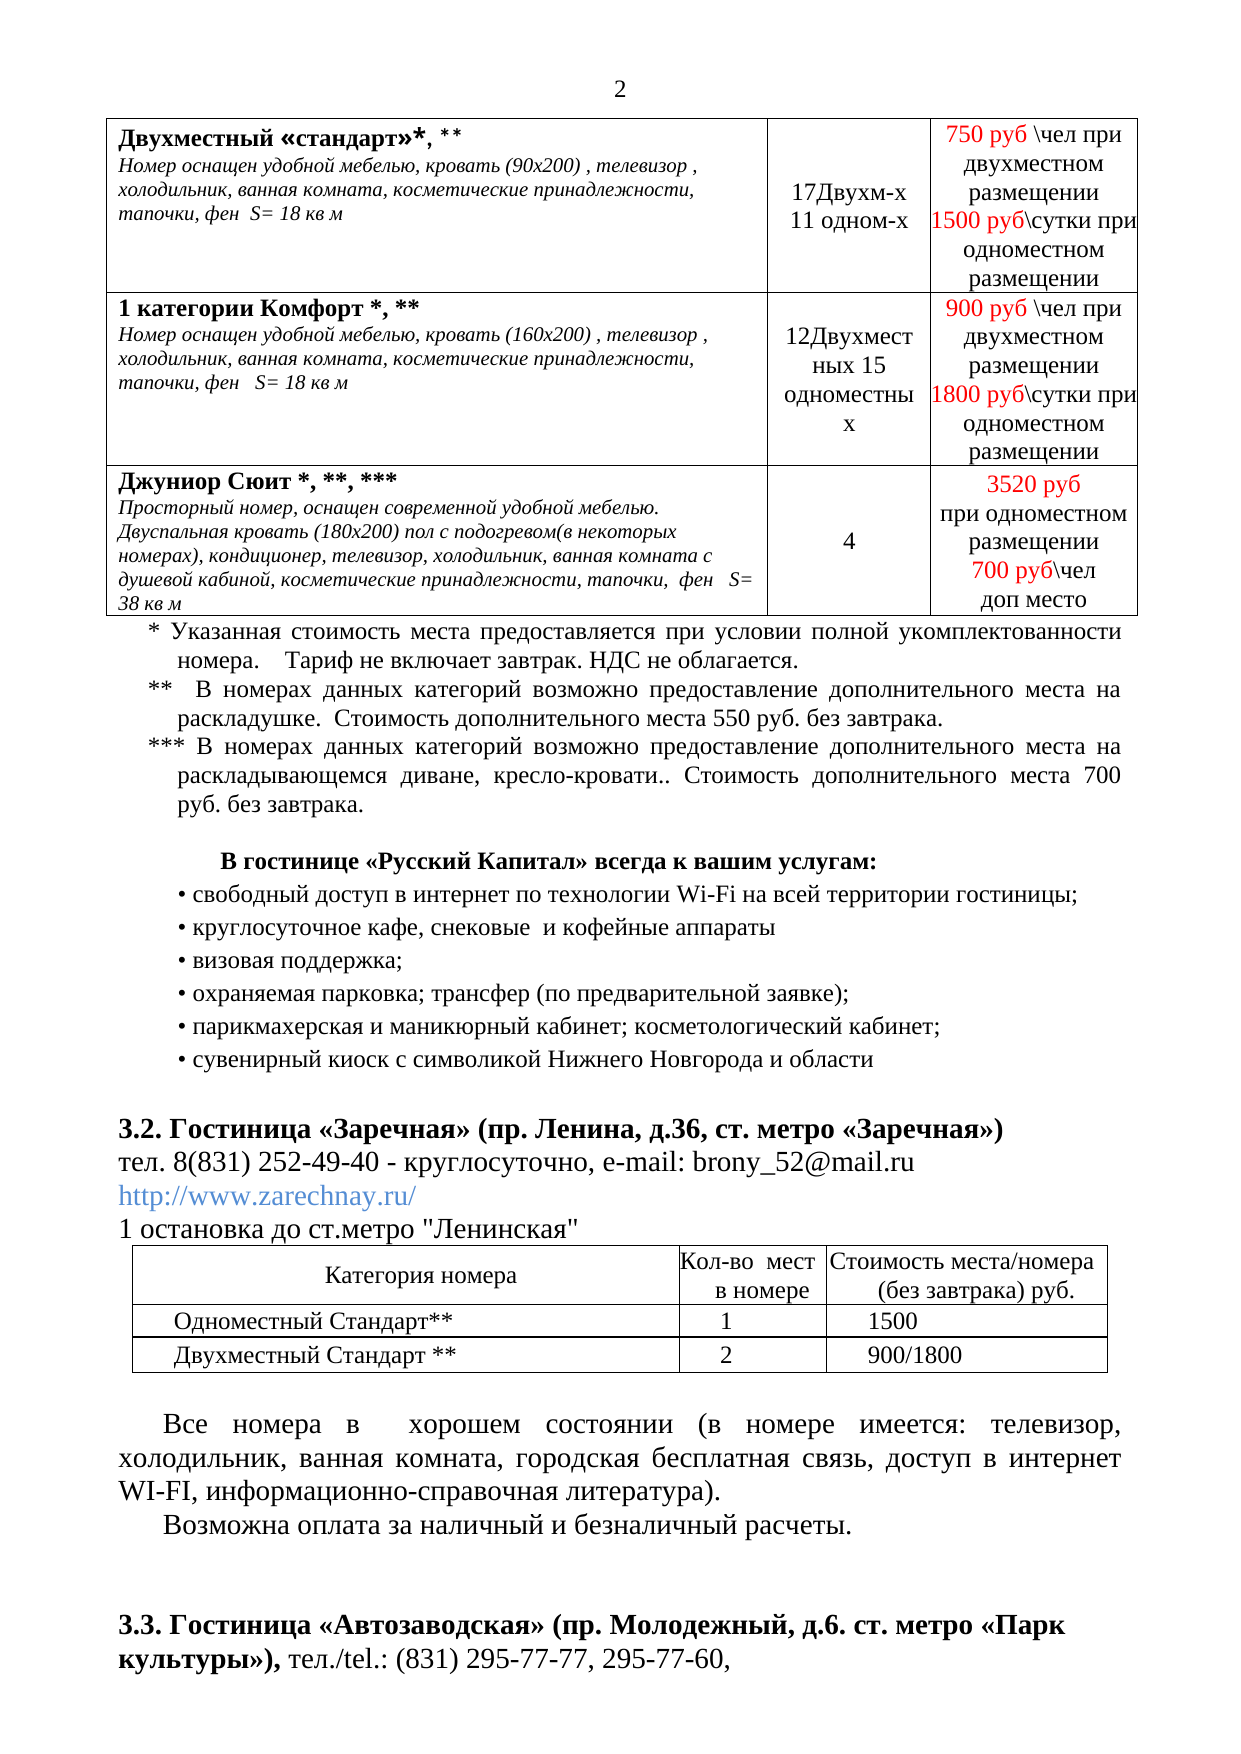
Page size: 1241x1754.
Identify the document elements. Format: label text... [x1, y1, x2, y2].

table_cell 3520 руб при одноместном размещении 700 руб\чел доп место [931, 466, 1137, 615]
table_cell 1 категории Комфорт *, ** Номер оснащен удобной мебелью, кровать (160х200) , телевизор , холодильник, ванная комната, косметические принадлежности, тапочки, фен S= 18 кв м [107, 293, 767, 465]
list В гостинице «Русский Капитал» всегда к вашим услугам: • свободный доступ в интернет по технологии Wi-Fi на всей территории гостиницы; • круглосуточное кафе, снековые и кофейные аппараты • визовая поддержка; • охраняемая парковка; трансфер (по предварительной заявке); • парикмахерская и маникюрный кабинет; косметологический кабинет; • сувенирный киоск с символикой Нижнего Новгорода и области [177, 846, 1122, 1073]
table_cell 1500 [827, 1305, 1107, 1336]
text 1 остановка до ст.метро "Ленинская" [118, 1212, 1122, 1245]
table_cell 900/1800 [827, 1338, 1107, 1372]
text 3.2. Гостиница «Заречная» (пр. Ленина, д.36, ст. метро «Заречная») [118, 1111, 1122, 1144]
table_cell 4 [768, 466, 930, 615]
list *** В номерах данных категорий возможно предоставление дополнительного места на раскладывающемся диване, кресло-кровати.. Стоимость дополнительного места 700 руб. без завтрака. [148, 731, 1122, 818]
table_cell Одноместный Стандарт** [133, 1305, 679, 1336]
table_header Кол-во мест в номере [680, 1246, 826, 1304]
list ** В номерах данных категорий возможно предоставление дополнительного места на раскладушке. Стоимость дополнительного места 550 руб. без завтрака. [148, 674, 1122, 731]
table_cell Джуниор Сюит *, **, *** Просторный номер, оснащен современной удобной мебелью. Двуспальная кровать (180х200) пол с подогревом(в некоторых номерах), кондиционер, телевизор, холодильник, ванная комната с душевой кабиной, косметические принадлежности, тапочки, фен S= 38 кв м [107, 466, 767, 615]
table_cell 17Двухм-х 11 одном-х [768, 119, 930, 292]
text Возможна оплата за наличный и безналичный расчеты. [118, 1507, 1122, 1540]
table_cell Двухместный Стандарт ** [133, 1338, 679, 1372]
table_cell Двухместный «стандарт»*, ** Номер оснащен удобной мебелью, кровать (90х200) , телевизор , холодильник, ванная комната, косметические принадлежности, тапочки, фен S= 18 кв м [107, 119, 767, 292]
table_cell 12Двухместных 15 одноместных [768, 293, 930, 465]
table_header Категория номера [133, 1246, 679, 1304]
text 3.3. Гостиница «Автозаводская» (пр. Молодежный, д.6. ст. метро «Парк культуры»), тел./tel.: (831) 295-77-77, 295-77-60, [118, 1607, 1122, 1674]
text тел. 8(831) 252-49-40 - круглосуточно, e-mail: brony_52@mail.ru http://www.zarechnay.ru/ [118, 1144, 1122, 1212]
table_cell 2 [680, 1338, 826, 1372]
table_cell 1 [680, 1305, 826, 1336]
table_cell 900 руб \чел при двухместном размещении 1800 руб\сутки при одноместном размещении [931, 293, 1137, 465]
table_header Стоимость места/номера (без завтрака) руб. [827, 1246, 1107, 1304]
list * Указанная стоимость места предоставляется при условии полной укомплектованности номера. Тариф не включает завтрак. НДС не облагается. [148, 616, 1122, 674]
table_cell 750 руб \чел при двухместном размещении 1500 руб\сутки при одноместном размещении [931, 119, 1137, 292]
text Все номера в хорошем состоянии (в номере имеется: телевизор, холодильник, ванная комната, городская бесплатная связь, доступ в интернет WI-FI, информационно-справочная литература). [118, 1406, 1122, 1507]
